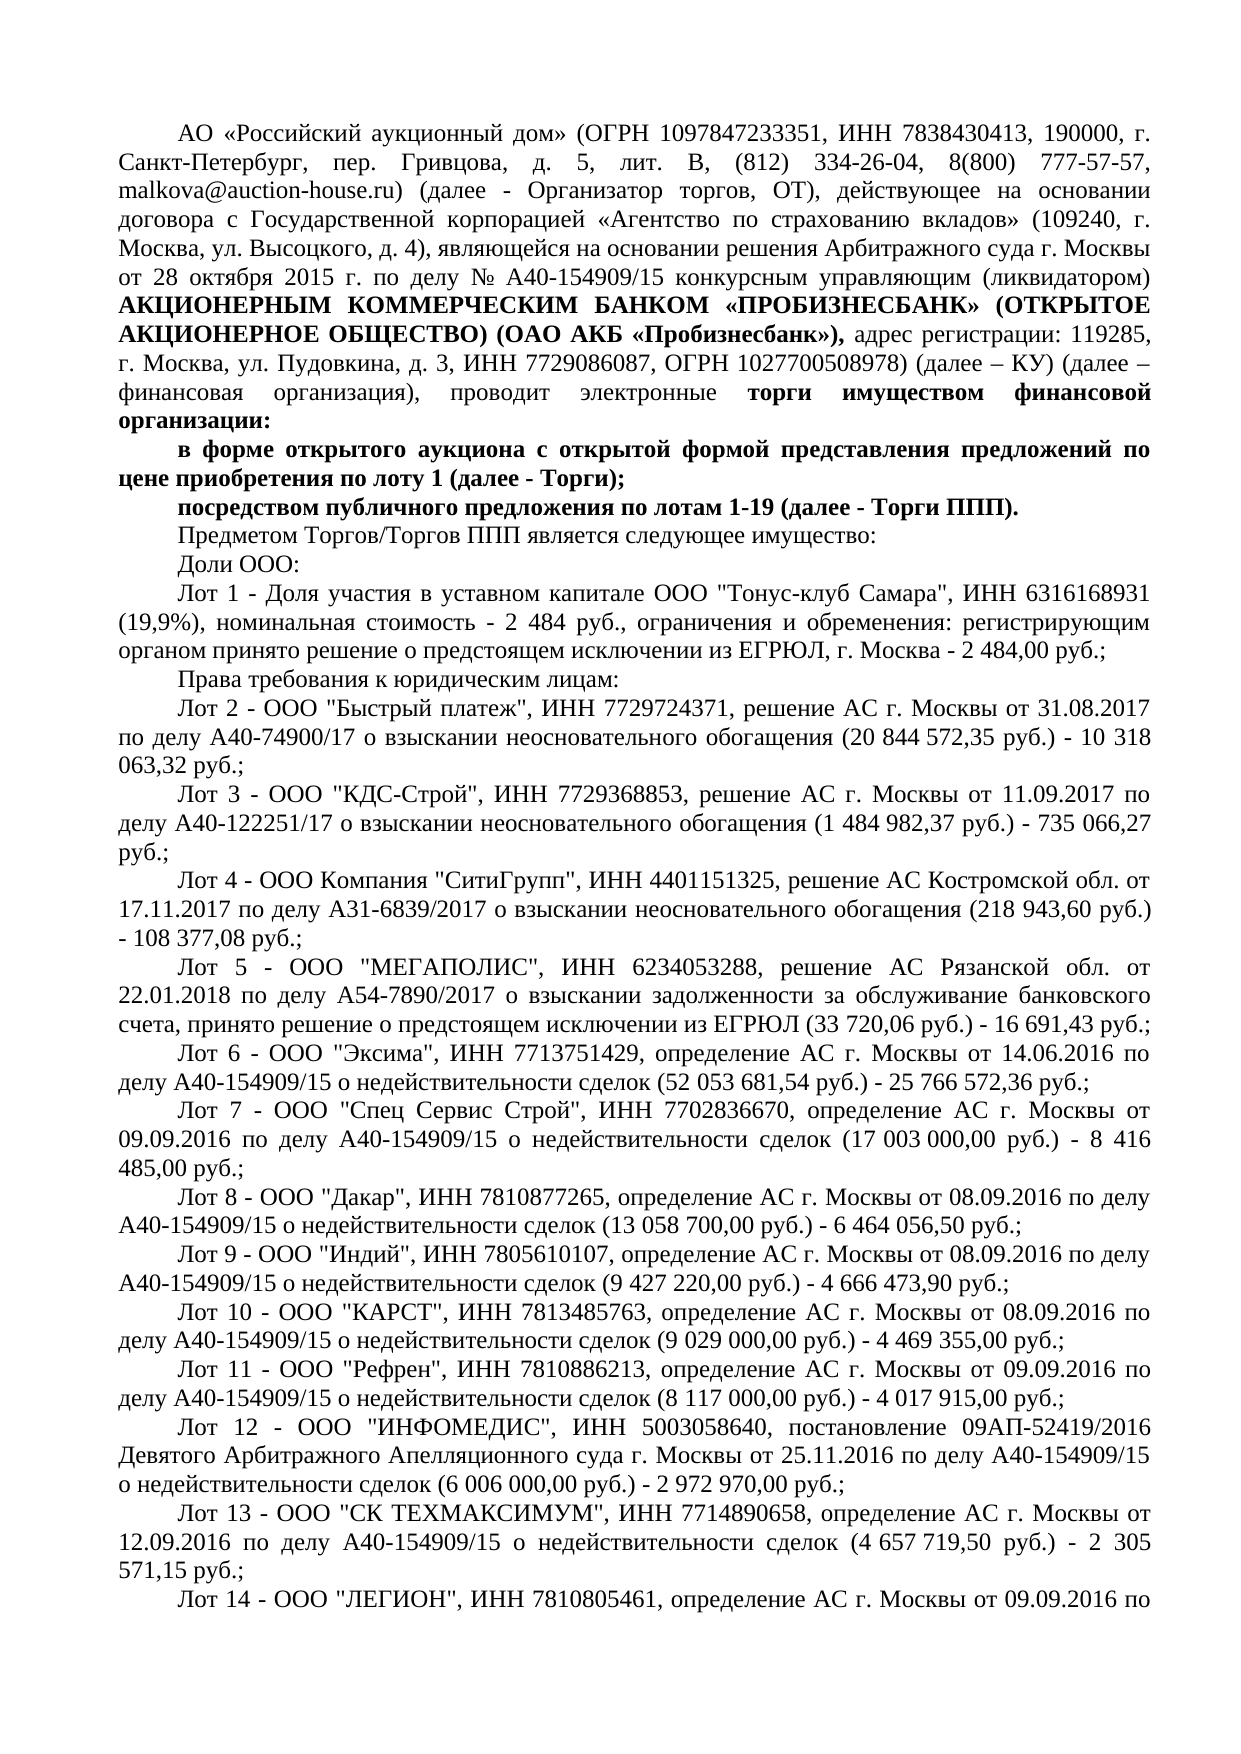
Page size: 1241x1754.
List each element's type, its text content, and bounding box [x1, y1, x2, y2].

text в форме открытого аукциона с открытой формой представления предложений по цене приобретения по лоту 1 (далее - Торги); [118, 434, 1151, 492]
text Лот 4 - ООО Компания "СитиГрупп", ИНН 4401151325, решение АС Костромской обл. от 17.11.2017 по делу А31-6839/2017 о взыскании неосновательного обогащения (218 943,60 руб.) - 108 377,08 руб.; [118, 866, 1151, 952]
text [118, 1584, 1151, 1613]
text Лот 8 - ООО "Дакар", ИНН 7810877265, определение АС г. Москвы от 08.09.2016 по делу А40-154909/15 о недействительности сделок (13 058 700,00 руб.) - 6 464 056,50 руб.; [118, 1182, 1151, 1239]
text Лот 3 - ООО "КДС-Строй", ИНН 7729368853, решение АС г. Москвы от 11.09.2017 по делу А40-122251/17 о взыскании неосновательного обогащения (1 484 982,37 руб.) - 735 066,27 руб.; [118, 779, 1151, 866]
text Лот 11 - ООО "Рефрен", ИНН 7810886213, определение АС г. Москвы от 09.09.2016 по делу А40-154909/15 о недействительности сделок (8 117 000,00 руб.) - 4 017 915,00 руб.; [118, 1354, 1151, 1412]
text Лот 6 - ООО "Эксима", ИНН 7713751429, определение АС г. Москвы от 14.06.2016 по делу А40-154909/15 о недействительности сделок (52 053 681,54 руб.) - 25 766 572,36 руб.; [118, 1038, 1151, 1096]
text АО «Российский аукционный дом» (ОГРН 1097847233351, ИНН 7838430413, 190000, г. Санкт-Петербург, пер. Гривцова, д. 5, лит. В, (812) 334-26-04, 8(800) 777-57-57, malkova@auction-house.ru) (далее - Организатор торгов, ОТ), действующее на основании договора с Государственной корпорацией «Агентство по страхованию вкладов» (109240, г. Москва, ул. Высоцкого, д. 4), являющейся на основании решения Арбитражного суда г. Москвы от 28 октября 2015 г. по делу № А40-154909/15 конкурсным управляющим (ликвидатором) АКЦИОНЕРНЫМ КОММЕРЧЕСКИМ БАНКОМ «ПРОБИЗНЕСБАНК» (ОТКРЫТОЕ АКЦИОНЕРНОЕ ОБЩЕСТВО) (ОАО АКБ «Пробизнесбанк»), адрес регистрации: 119285, г. Москва, ул. Пудовкина, д. 3, ИНН 7729086087, ОГРН 1027700508978) (далее – КУ) (далее – финансовая организация), проводит электронные торги имуществом финансовой организации: [118, 118, 1151, 434]
text Лот 7 - ООО "Спец Сервис Строй", ИНН 7702836670, определение АС г. Москвы от 09.09.2016 по делу А40-154909/15 о недействительности сделок (17 003 000,00 руб.) - 8 416 485,00 руб.; [118, 1096, 1151, 1182]
text посредством публичного предложения по лотам 1-19 (далее - Торги ППП). [118, 492, 1151, 521]
text Лот 10 - ООО "КАРСТ", ИНН 7813485763, определение АС г. Москвы от 08.09.2016 по делу А40-154909/15 о недействительности сделок (9 029 000,00 руб.) - 4 469 355,00 руб.; [118, 1297, 1151, 1354]
text Лот 2 - ООО "Быстрый платеж", ИНН 7729724371, решение АС г. Москвы от 31.08.2017 по делу А40-74900/17 о взыскании неосновательного обогащения (20 844 572,35 руб.) - 10 318 063,32 руб.; [118, 693, 1151, 779]
text Предметом Торгов/Торгов ППП является следующее имущество: [118, 521, 1151, 549]
text Доли ООО: [118, 549, 1151, 578]
text Лот 1 - Доля участия в уставном капитале ООО "Тонус-клуб Самара", ИНН 6316168931 (19,9%), номинальная стоимость - 2 484 руб., ограничения и обременения: регистрирующим органом принято решение о предстоящем исключении из ЕГРЮЛ, г. Москва - 2 484,00 руб.; [118, 578, 1151, 664]
text Лот 5 - ООО "МЕГАПОЛИС", ИНН 6234053288, решение АС Рязанской обл. от 22.01.2018 по делу А54-7890/2017 о взыскании задолженности за обслуживание банковского счета, принято решение о предстоящем исключении из ЕГРЮЛ (33 720,06 руб.) - 16 691,43 руб.; [118, 952, 1151, 1038]
text Лот 12 - ООО "ИНФОМЕДИС", ИНН 5003058640, постановление 09АП-52419/2016 Девятого Арбитражного Апелляционного суда г. Москвы от 25.11.2016 по делу А40-154909/15 о недействительности сделок (6 006 000,00 руб.) - 2 972 970,00 руб.; [118, 1412, 1151, 1498]
text Лот 9 - ООО "Индий", ИНН 7805610107, определение АС г. Москвы от 08.09.2016 по делу А40-154909/15 о недействительности сделок (9 427 220,00 руб.) - 4 666 473,90 руб.; [118, 1239, 1151, 1297]
text Лот 13 - ООО "СК ТЕХМАКСИМУМ", ИНН 7714890658, определение АС г. Москвы от 12.09.2016 по делу А40-154909/15 о недействительности сделок (4 657 719,50 руб.) - 2 305 571,15 руб.; [118, 1498, 1151, 1584]
text Права требования к юридическим лицам: [118, 664, 1151, 693]
